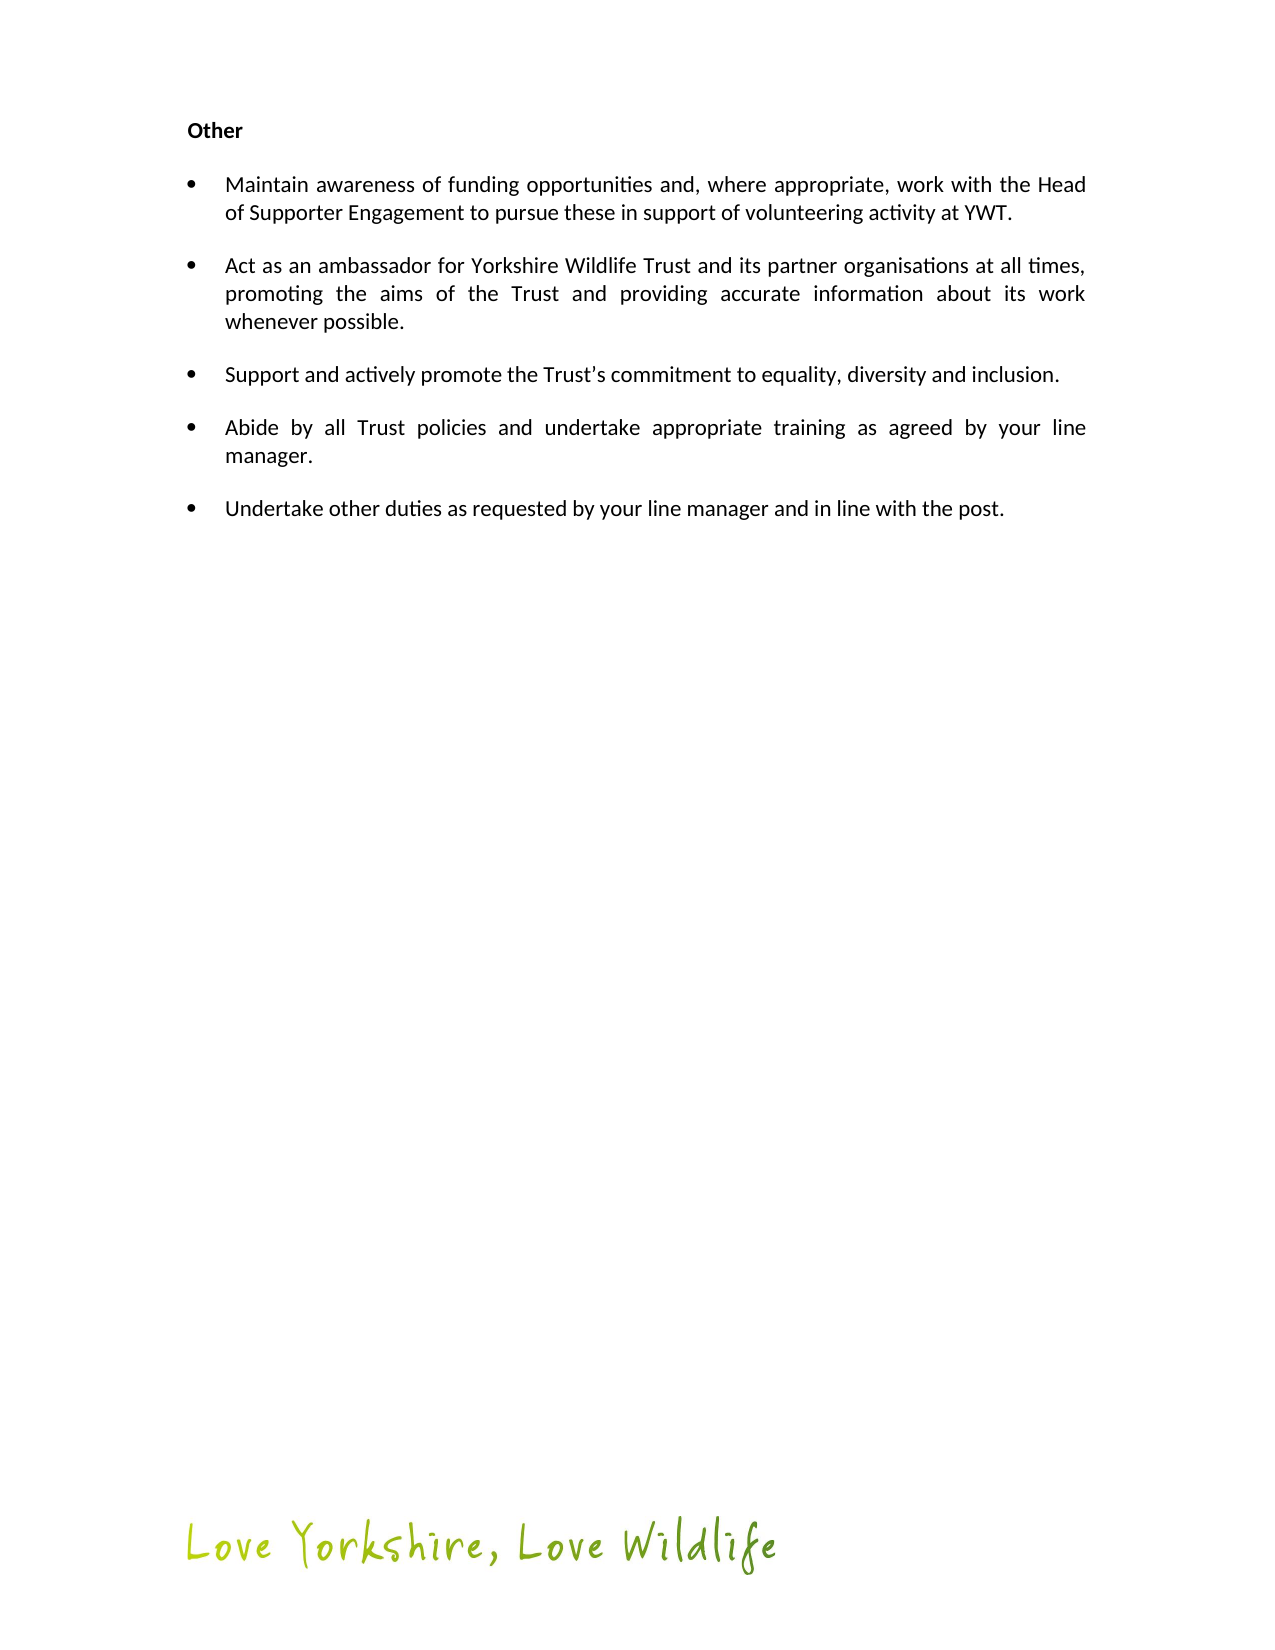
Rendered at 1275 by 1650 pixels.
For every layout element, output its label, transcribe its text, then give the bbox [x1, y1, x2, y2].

list Support and actively promote the Trust’s commitment to equality, diversity and inclusion. [187, 360, 1087, 388]
list Maintain awareness of funding opportunities and, where appropriate, work with the Head of Supporter Engagement to pursue these in support of volunteering activity at YWT. [187, 170, 1087, 226]
list Abide by all Trust policies and undertake appropriate training as agreed by your line manager. [187, 413, 1087, 469]
picture [187, 1516, 775, 1575]
list Undertake other duties as requested by your line manager and in line with the post. [187, 494, 1087, 522]
list Other [187, 89, 1087, 145]
list Act as an ambassador for Yorkshire Wildlife Trust and its partner organisations at all times, promoting the aims of the Trust and providing accurate information about its work whenever possible. [187, 251, 1087, 335]
